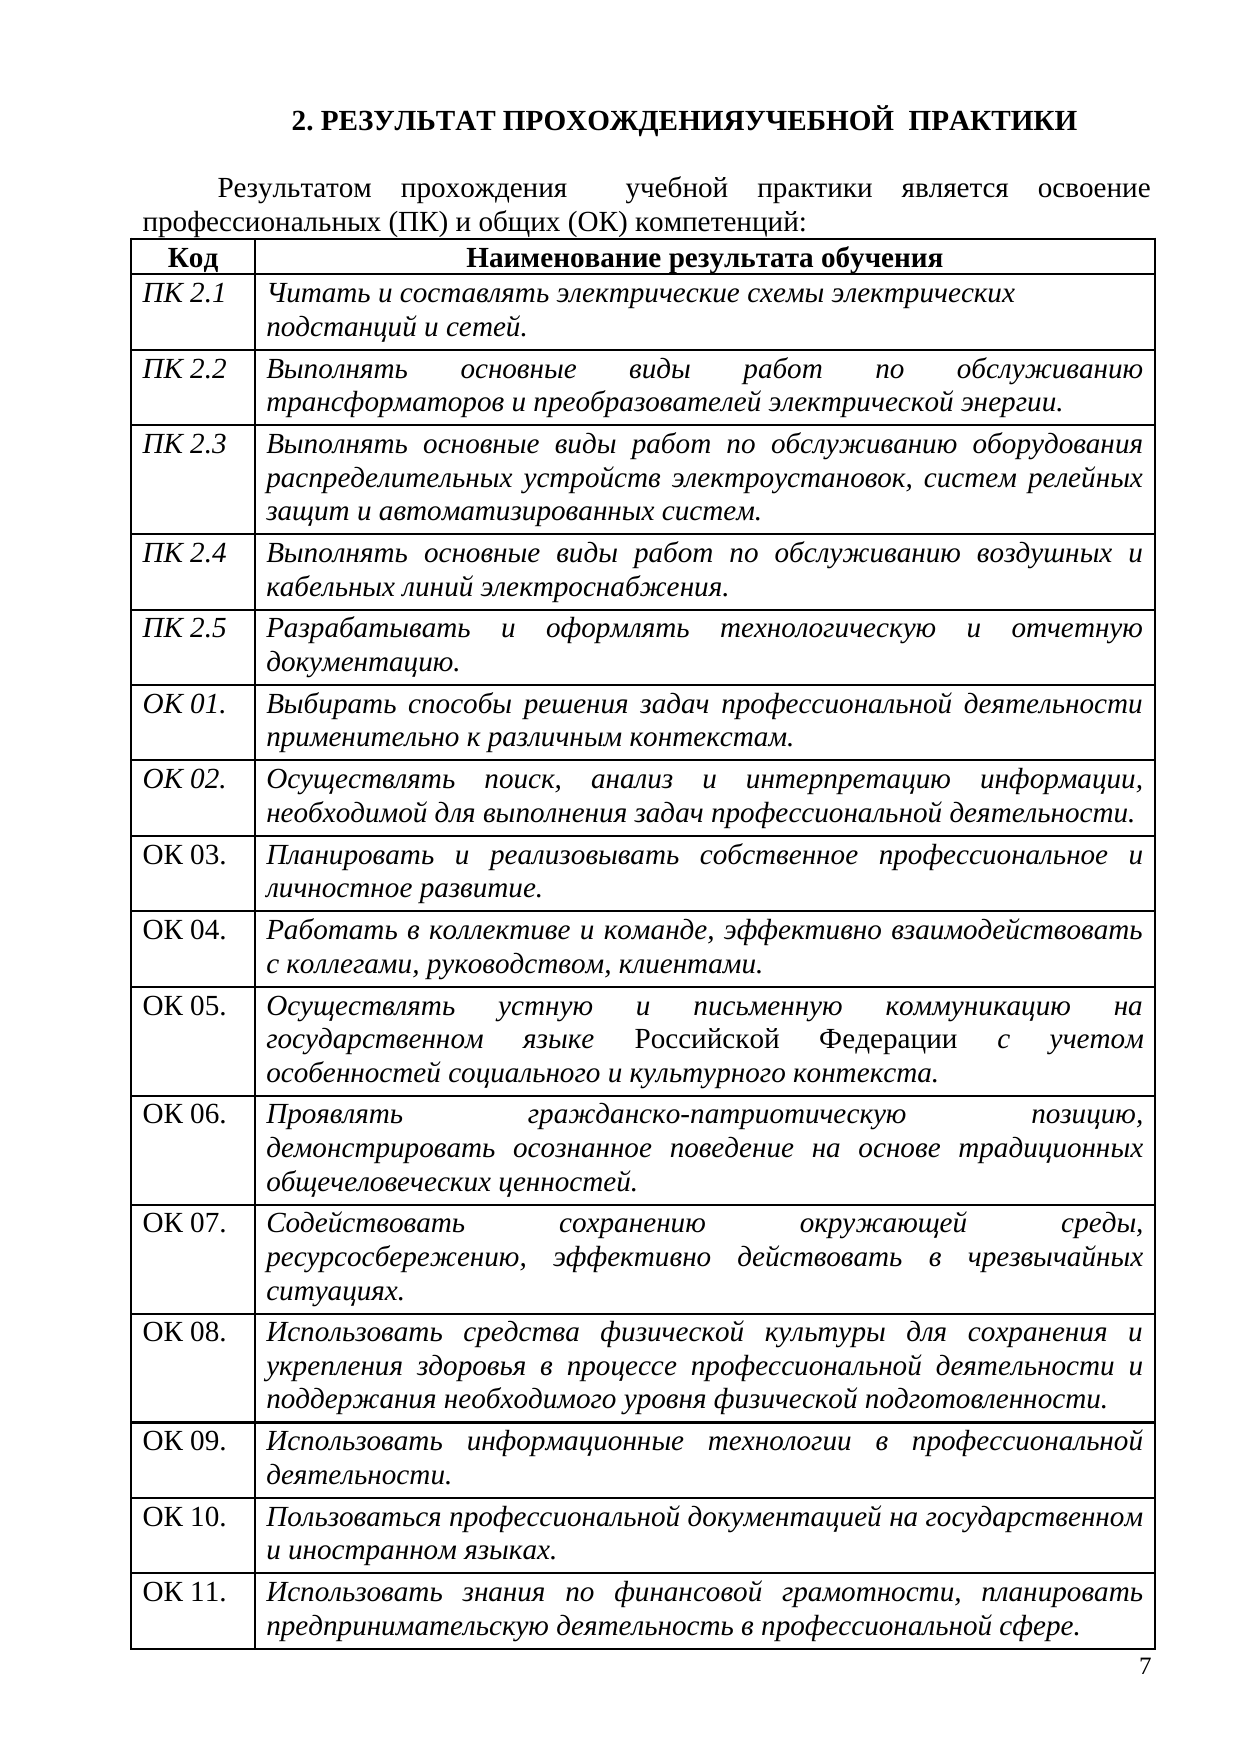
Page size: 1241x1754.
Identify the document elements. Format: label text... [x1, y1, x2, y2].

table_cell ОК 06. [132, 1097, 254, 1203]
table_header Наименование результата обучения [256, 240, 1154, 273]
text 2. РЕЗУЛЬТАТ ПРОХОЖДЕНИЯУЧЕБНОЙ ПРАКТИКИ [217, 103, 1152, 137]
table_cell Планировать и реализовывать собственное профессиональное и личностное развитие. [256, 837, 1154, 910]
table_cell Выполнять основные виды работ по обслуживанию трансформаторов и преобразователей электрической энергии. [256, 351, 1154, 424]
table_cell Выбирать способы решения задач профессиональной деятельности применительно к различным контекстам. [256, 686, 1154, 759]
table_cell ОК 04. [132, 912, 254, 986]
text Результатом прохождения учебной практики является освоение профессиональных (ПК) и общих (ОК) компетенций: [142, 171, 1152, 238]
table_cell ОК 08. [132, 1315, 254, 1421]
table_cell ПК 2.4 [132, 535, 254, 608]
table_cell Осуществлять поиск, анализ и интерпретацию информации, необходимой для выполнения задач профессиональной деятельности. [256, 761, 1154, 835]
table_cell ПК 2.3 [132, 426, 254, 533]
table_cell Использовать знания по финансовой грамотности, планировать предпринимательскую деятельность в профессиональной сфере. [256, 1574, 1154, 1648]
table_cell Работать в коллективе и команде, эффективно взаимодействовать с коллегами, руководством, клиентами. [256, 912, 1154, 986]
table_cell Использовать информационные технологии в профессиональной деятельности. [256, 1424, 1154, 1497]
table_cell Использовать средства физической культуры для сохранения и укрепления здоровья в процессе профессиональной деятельности и поддержания необходимого уровня физической подготовленности. [256, 1315, 1154, 1421]
table_cell ОК 02. [132, 761, 254, 835]
table_cell ОК 01. [132, 686, 254, 759]
table_cell ПК 2.5 [132, 611, 254, 684]
table_cell Разрабатывать и оформлять технологическую и отчетную документацию. [256, 611, 1154, 684]
table_cell Читать и составлять электрические схемы электрических подстанций и сетей. [256, 275, 1154, 349]
table_cell ОК 09. [132, 1424, 254, 1497]
table_cell Выполнять основные виды работ по обслуживанию воздушных и кабельных линий электроснабжения. [256, 535, 1154, 608]
table_cell ОК 03. [132, 837, 254, 910]
table_cell Содействовать сохранению окружающей среды, ресурсосбережению, эффективно действовать в чрезвычайных ситуациях. [256, 1206, 1154, 1312]
table_cell ОК 11. [132, 1574, 254, 1648]
table_cell ПК 2.2 [132, 351, 254, 424]
table_cell ПК 2.1 [132, 275, 254, 349]
table_header Код [132, 240, 254, 273]
table_cell ОК 07. [132, 1206, 254, 1312]
table_cell Пользоваться профессиональной документацией на государственном и иностранном языках. [256, 1499, 1154, 1572]
table_cell Выполнять основные виды работ по обслуживанию оборудования распределительных устройств электроустановок, систем релейных защит и автоматизированных систем. [256, 426, 1154, 533]
table_cell ОК 05. [132, 988, 254, 1094]
table_cell Проявлять гражданско-патриотическую позицию, демонстрировать осознанное поведение на основе традиционных общечеловеческих ценностей. [256, 1097, 1154, 1203]
table_cell ОК 10. [132, 1499, 254, 1572]
table_cell Осуществлять устную и письменную коммуникацию на государственном языке Российской Федерации с учетом особенностей социального и культурного контекста. [256, 988, 1154, 1094]
